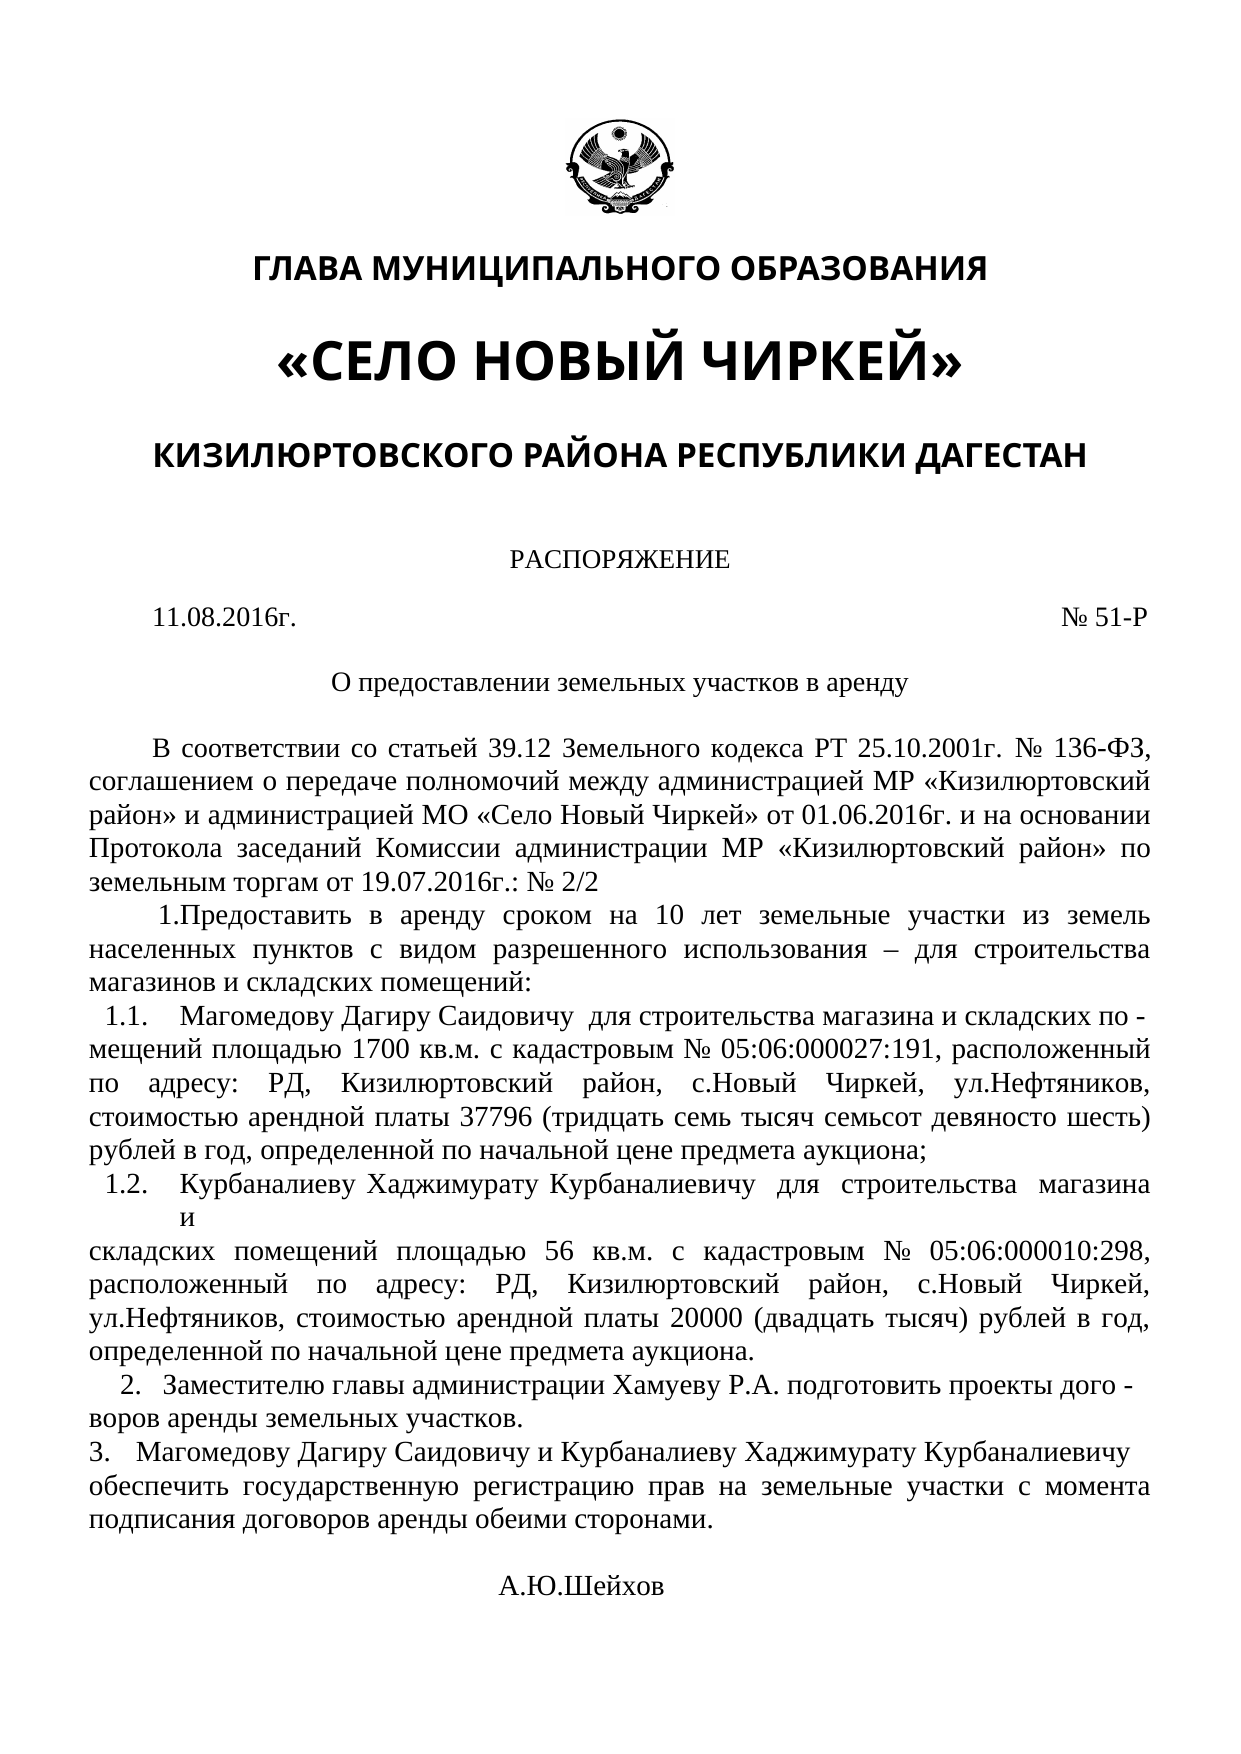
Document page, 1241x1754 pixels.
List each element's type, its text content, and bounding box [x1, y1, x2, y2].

text О предоставлении земельных участков в аренду [89, 665, 1152, 697]
title ГЛАВА МУНИЦИПАЛЬНОГО ОБРАЗОВАНИЯ [89, 245, 1152, 291]
list Заместителю главы администрации Хамуеву Р.А. подготовить проекты дого - [120, 1367, 1152, 1401]
text воров аренды земельных участков. [89, 1401, 1152, 1434]
text мещений площадью 1700 кв.м. с кадастровым № 05:06:000027:191, расположенный по адресу: РД, Кизилюртовский район, с.Новый Чиркей, ул.Нефтяников, стоимостью арендной платы 37796 (тридцать семь тысяч семьсот девяносто шесть) рублей в год, определенной по начальной цене предмета аукциона; [89, 1032, 1152, 1166]
text обеспечить государственную регистрацию прав на земельные участки с момента подписания договоров аренды обеими сторонами. [89, 1468, 1152, 1535]
text РАСПОРЯЖЕНИЕ [89, 544, 1152, 575]
text 1.Предоставить в аренду сроком на 10 лет земельные участки из земель населенных пунктов с видом разрешенного использования – для строительства магазинов и складских помещений: [89, 897, 1152, 998]
list Курбаналиеву Хаджимурату Курбаналиевичу для строительства магазина и [104, 1166, 1152, 1233]
picture [565, 118, 675, 216]
list Магомедову Дагиру Саидовичу для строительства магазина и складских по - [104, 998, 1152, 1032]
title КИЗИЛЮРТОВСКОГО РАЙОНА РЕСПУБЛИКИ ДАГЕСТАН [89, 432, 1152, 478]
text 11.08.2016г. № 51-Р [89, 600, 1152, 633]
text складских помещений площадью 56 кв.м. с кадастровым № 05:06:000010:298, расположенный по адресу: РД, Кизилюртовский район, с.Новый Чиркей, ул.Нефтяников, стоимостью арендной платы 20000 (двадцать тысяч) рублей в год, определенной по начальной цене предмета аукциона. [89, 1233, 1152, 1367]
list Магомедову Дагиру Саидовичу и Курбаналиеву Хаджимурату Курбаналиевичу [89, 1434, 1152, 1468]
title «СЕЛО НОВЫЙ ЧИРКЕЙ» [89, 322, 1152, 396]
text А.Ю.Шейхов [104, 1568, 1152, 1602]
text В соответствии со статьей 39.12 Земельного кодекса РТ 25.10.2001г. № 136-ФЗ, соглашением о передаче полномочий между администрацией МР «Кизилюртовский район» и администрацией МО «Село Новый Чиркей» от 01.06.2016г. и на основании Протокола заседаний Комиссии администрации МР «Кизилюртовский район» по земельным торгам от 19.07.2016г.: № 2/2 [89, 730, 1152, 897]
